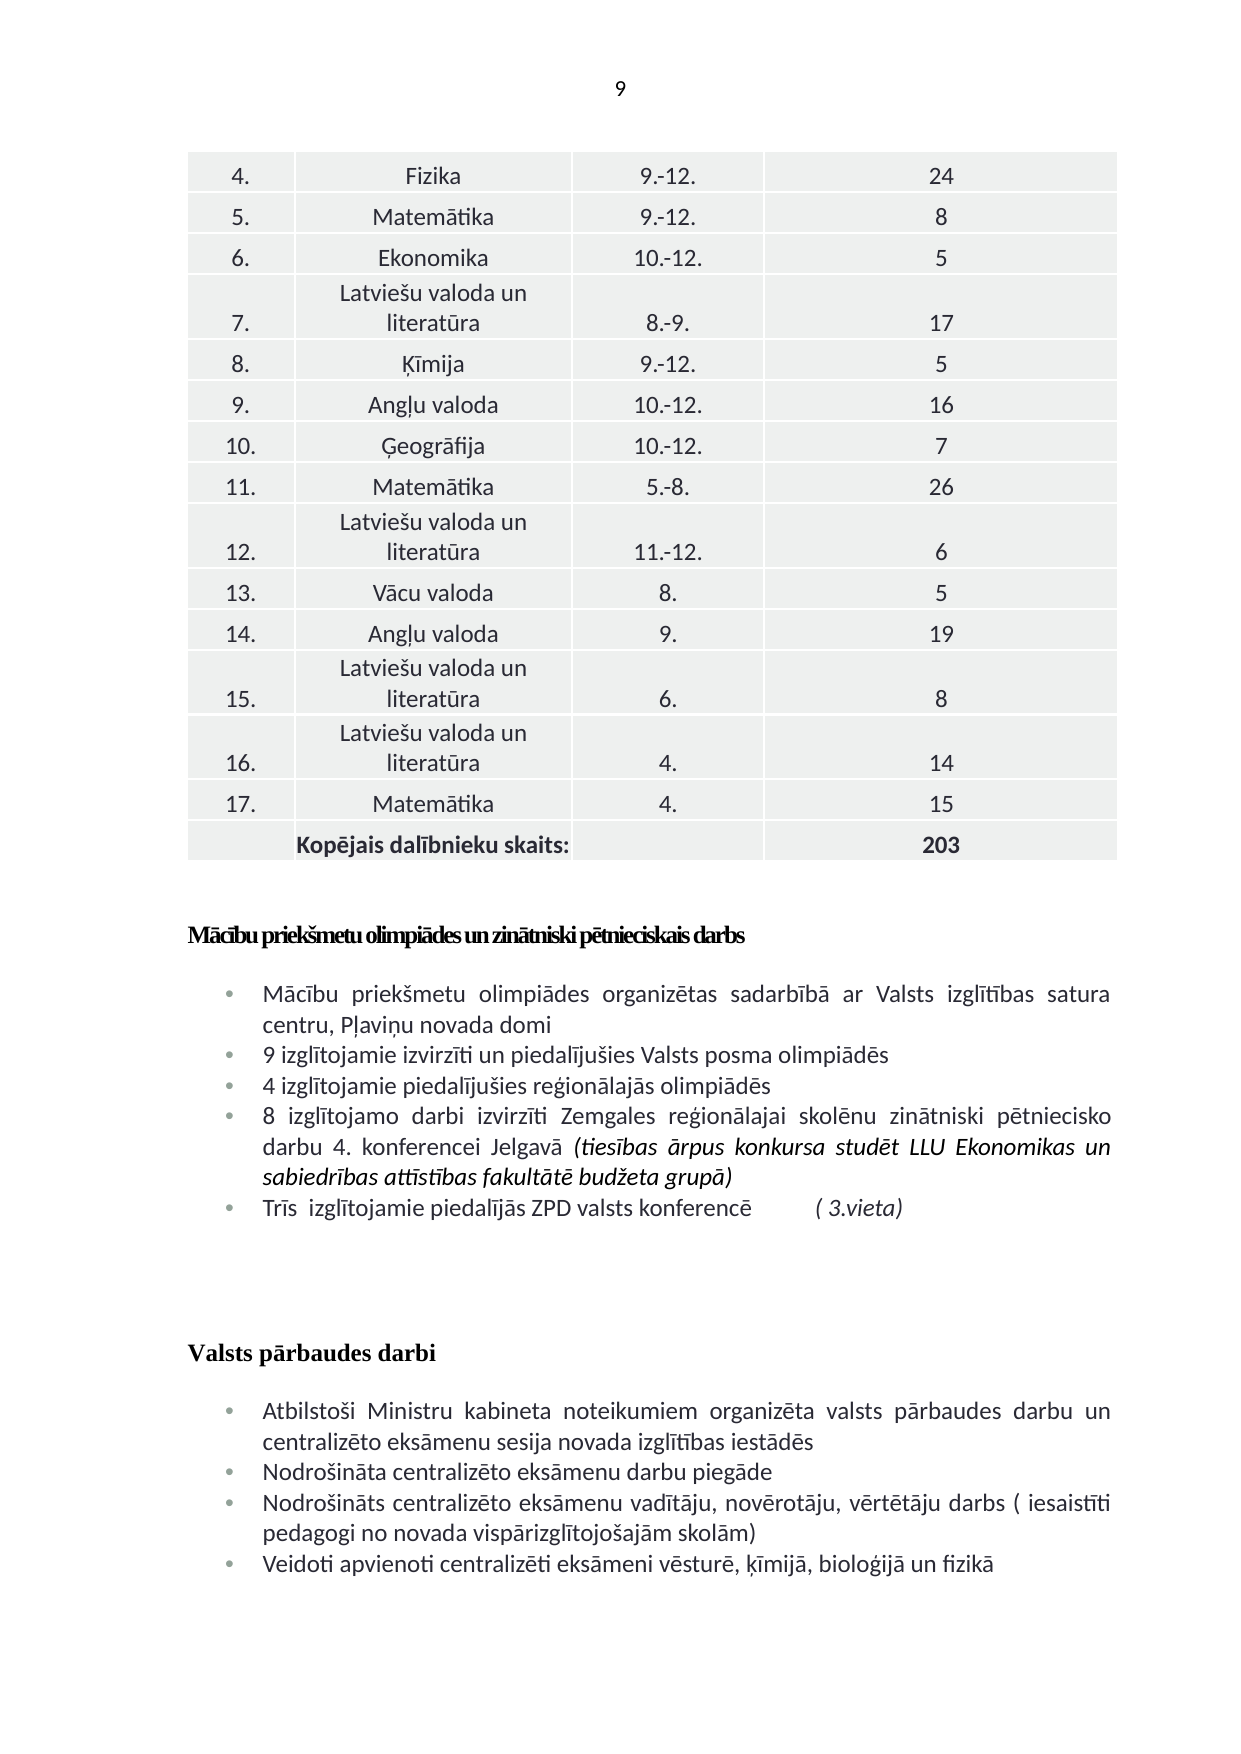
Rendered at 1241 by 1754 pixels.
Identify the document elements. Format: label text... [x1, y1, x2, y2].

table_cell 8 [765, 651, 1117, 713]
table_cell 8.-9. [573, 275, 763, 338]
table_cell 9.-12. [573, 340, 763, 379]
table_cell Latviešu valoda un literatūra [296, 716, 571, 778]
table_cell 9.-12. [573, 193, 763, 232]
table_cell Latviešu valoda un literatūra [296, 504, 571, 567]
table_cell 10. [188, 422, 294, 461]
table_cell 6. [188, 234, 294, 273]
table_cell 4. [573, 780, 763, 819]
list 8 izglītojamo darbi izvirzīti Zemgales reģionālajai skolēnu zinātniski pētniecisko darbu 4. konferencei Jelgavā (tiesības ārpus konkursa studēt LLU Ekonomikas un sabiedrības attīstības fakultātē budžeta grupā) [225, 1101, 1112, 1192]
table_cell 4. [573, 716, 763, 778]
table_cell Angļu valoda [296, 381, 571, 420]
table_cell Vācu valoda [296, 569, 571, 608]
list Nodrošināts centralizēto eksāmenu vadītāju, novērotāju, vērtētāju darbs ( iesaistīti pedagogi no novada vispārizglītojošajām skolām) [225, 1487, 1112, 1548]
table_cell 8 [765, 193, 1117, 232]
list 4 izglītojamie piedalījušies reģionālajās olimpiādēs [225, 1070, 1112, 1101]
table_cell Kopējais dalībnieku skaits: [296, 821, 571, 860]
table_cell 11.-12. [573, 504, 763, 567]
table_cell 5 [765, 234, 1117, 273]
table_cell 5 [765, 340, 1117, 379]
table_cell 16 [765, 381, 1117, 420]
table_cell 9.-12. [573, 152, 763, 191]
table_cell 13. [188, 569, 294, 608]
table_cell 15. [188, 651, 294, 713]
table_cell 10.-12. [573, 234, 763, 273]
table_cell [188, 821, 294, 860]
table_cell 15 [765, 780, 1117, 819]
table_cell 10.-12. [573, 381, 763, 420]
table_cell Angļu valoda [296, 610, 571, 649]
table_cell 16. [188, 716, 294, 778]
text Mācību priekšmetu olimpiādes un zinātniski pētnieciskais darbs [187, 920, 1053, 950]
table_cell 14 [765, 716, 1117, 778]
table_cell 6 [765, 504, 1117, 567]
table_cell Matemātika [296, 780, 571, 819]
table_cell 6. [573, 651, 763, 713]
table_cell 10.-12. [573, 422, 763, 461]
list Trīs izglītojamie piedalījās ZPD valsts konferencē ( 3.vieta) [225, 1192, 1112, 1223]
list Veidoti apvienoti centralizēti eksāmeni vēsturē, ķīmijā, bioloģijā un fizikā [225, 1548, 1112, 1578]
table_cell 5 [765, 569, 1117, 608]
table_cell 14. [188, 610, 294, 649]
table_cell 12. [188, 504, 294, 567]
table_cell Ģeogrāfija [296, 422, 571, 461]
table_cell 4. [188, 152, 294, 191]
table_cell 9. [573, 610, 763, 649]
table_cell Fizika [296, 152, 571, 191]
table_cell 9. [188, 381, 294, 420]
table_cell 5. [188, 193, 294, 232]
table_cell 24 [765, 152, 1117, 191]
table_cell Latviešu valoda un literatūra [296, 275, 571, 338]
table_cell 17 [765, 275, 1117, 338]
table_cell Ekonomika [296, 234, 571, 273]
table_cell 19 [765, 610, 1117, 649]
table_cell 7. [188, 275, 294, 338]
table_cell Matemātika [296, 193, 571, 232]
table_cell 5.-8. [573, 463, 763, 502]
table_cell 8. [573, 569, 763, 608]
list Mācību priekšmetu olimpiādes organizētas sadarbībā ar Valsts izglītības satura centru, Pļaviņu novada domi [225, 978, 1112, 1039]
table_cell 11. [188, 463, 294, 502]
table_cell [573, 821, 763, 860]
table_cell Latviešu valoda un literatūra [296, 651, 571, 713]
text Valsts pārbaudes darbi [187, 1338, 1112, 1366]
list Nodrošināta centralizēto eksāmenu darbu piegāde [225, 1456, 1112, 1487]
table_cell Ķīmija [296, 340, 571, 379]
table_cell 8. [188, 340, 294, 379]
table_cell Matemātika [296, 463, 571, 502]
list Atbilstoši Ministru kabineta noteikumiem organizēta valsts pārbaudes darbu un centralizēto eksāmenu sesija novada izglītības iestādēs [225, 1395, 1112, 1456]
table_cell 17. [188, 780, 294, 819]
table_cell 203 [765, 821, 1117, 860]
table_cell 26 [765, 463, 1117, 502]
table_cell 7 [765, 422, 1117, 461]
list 9 izglītojamie izvirzīti un piedalījušies Valsts posma olimpiādēs [225, 1039, 1112, 1070]
